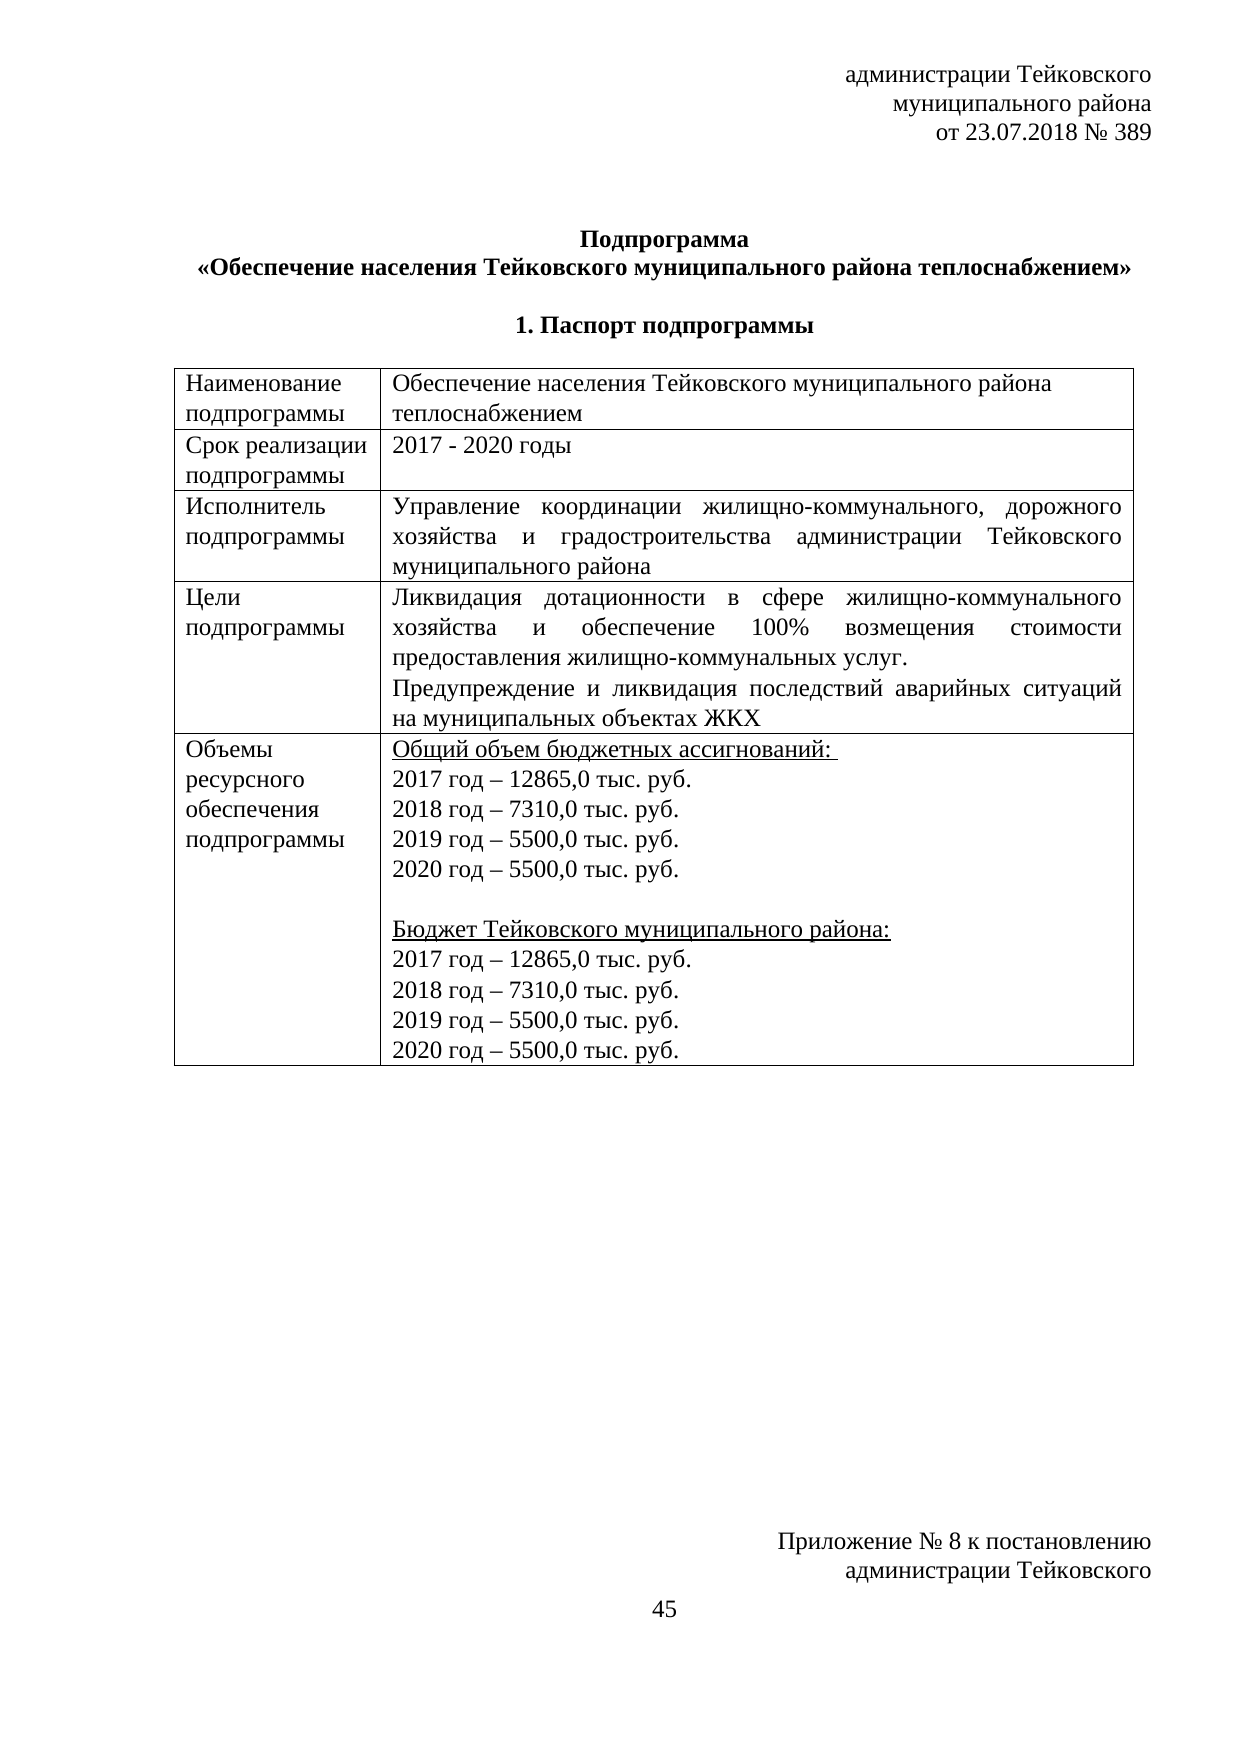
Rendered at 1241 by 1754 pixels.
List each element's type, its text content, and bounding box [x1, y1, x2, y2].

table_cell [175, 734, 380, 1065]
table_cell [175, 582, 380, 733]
text от 23.07.2018 № 389 [177, 117, 1152, 145]
text «Обеспечение населения Тейковского муниципального района теплоснабжением» [177, 252, 1152, 281]
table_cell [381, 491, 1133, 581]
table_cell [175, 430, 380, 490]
text администрации Тейковского [177, 59, 1152, 88]
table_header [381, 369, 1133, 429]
text Приложение № 8 к постановлению [177, 1526, 1152, 1555]
text администрации Тейковского [177, 1555, 1152, 1583]
text Подпрограмма [177, 224, 1152, 252]
text 1. Паспорт подпрограммы [177, 310, 1152, 339]
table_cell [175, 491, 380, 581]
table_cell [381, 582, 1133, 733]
text муниципального района [177, 88, 1152, 117]
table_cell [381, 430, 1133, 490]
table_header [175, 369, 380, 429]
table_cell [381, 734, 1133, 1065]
